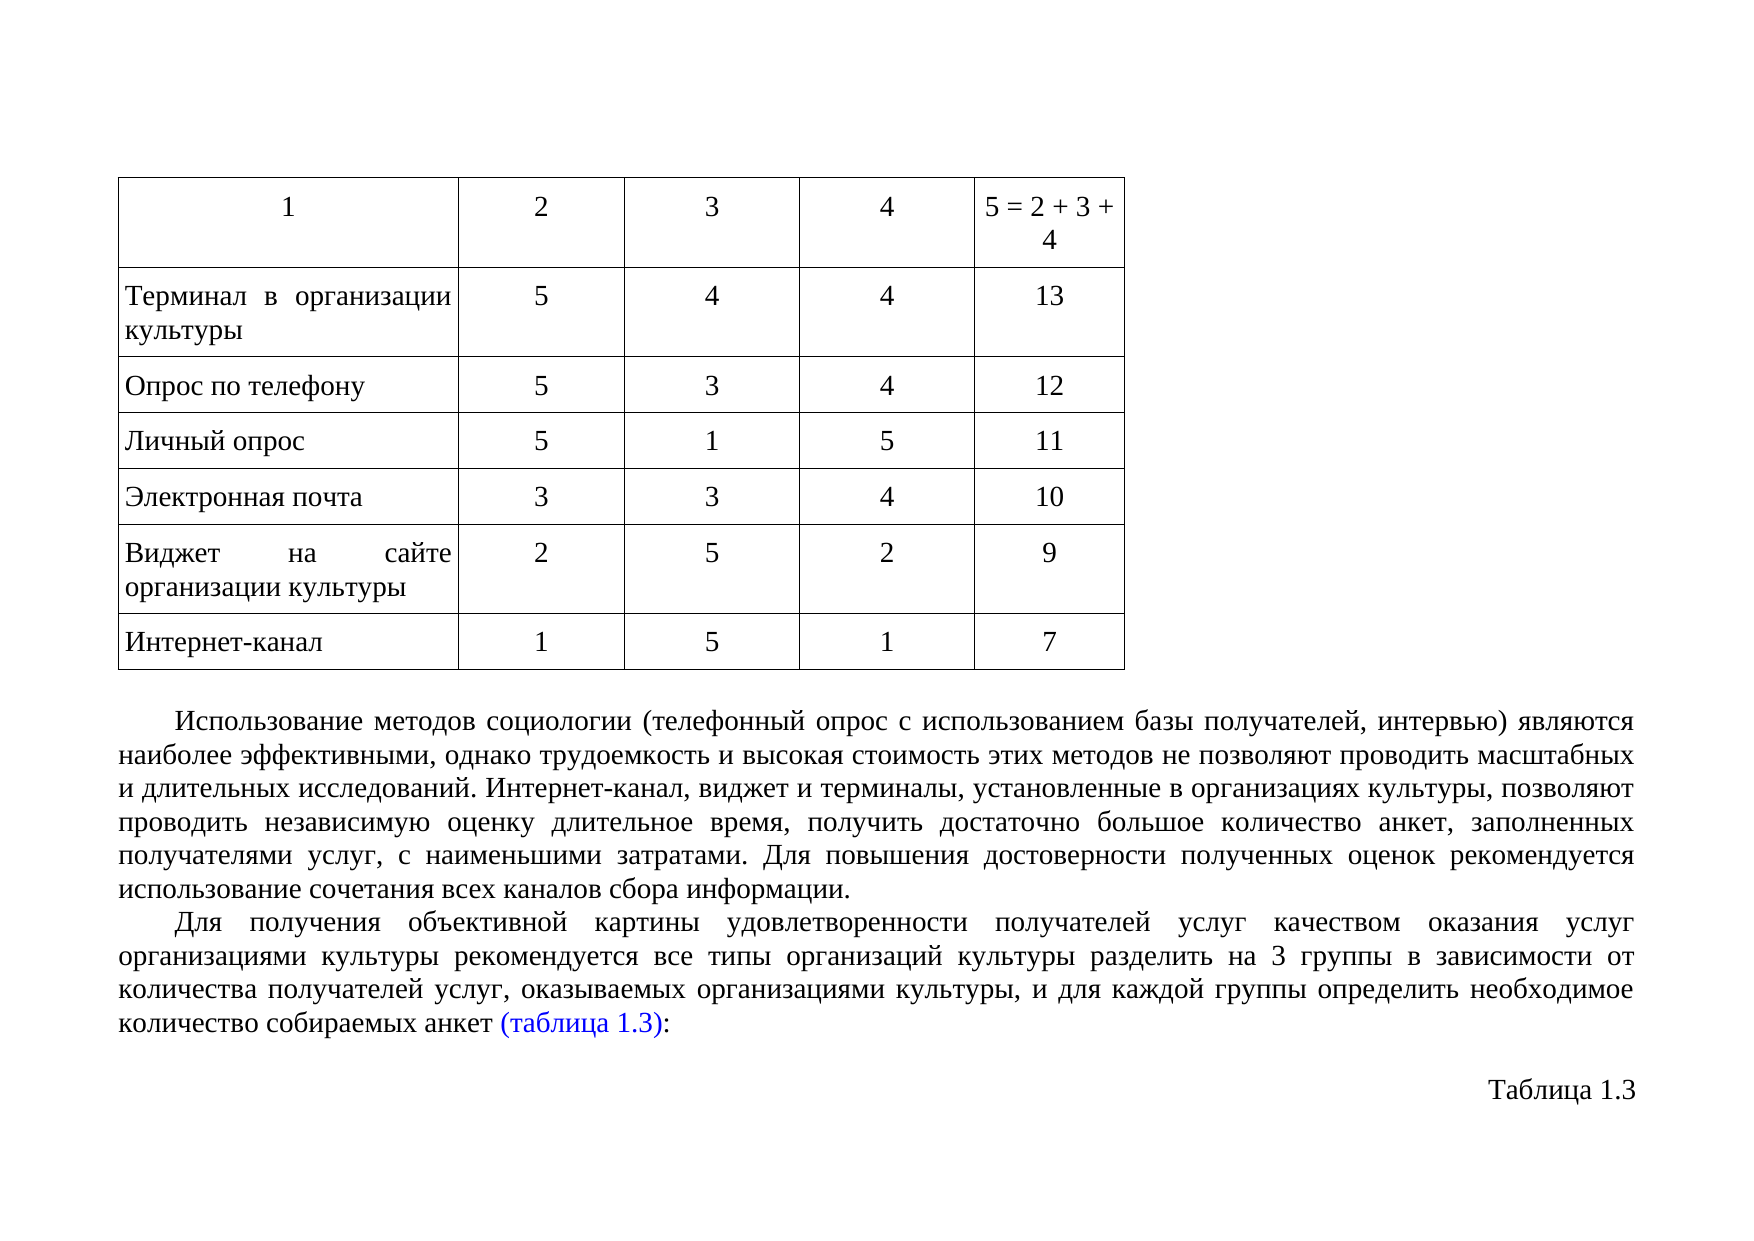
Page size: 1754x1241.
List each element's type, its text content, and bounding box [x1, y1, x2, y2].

table_cell 3 [625, 357, 799, 412]
table_cell 4 [800, 469, 974, 523]
table_cell 11 [975, 413, 1124, 468]
table_cell 1 [800, 614, 974, 669]
table_cell Опрос по телефону [119, 357, 458, 412]
table_cell Электронная почта [119, 469, 458, 523]
table_cell 5 = 2 + 3 + 4 [975, 178, 1124, 267]
table_cell 2 [459, 525, 624, 613]
table_cell 7 [975, 614, 1124, 669]
table_cell 5 [625, 614, 799, 669]
table_cell 2 [459, 178, 624, 267]
table_cell Интернет-канал [119, 614, 458, 669]
table_cell 3 [459, 469, 624, 523]
table_cell 1 [459, 614, 624, 669]
table_cell 4 [625, 268, 799, 356]
text Для получения объективной картины удовлетворенности получателей услуг качеством оказания услуг организациями культуры рекомендуется все типы организаций культуры разделить на 3 группы в зависимости от количества получателей услуг, оказываемых организациями культуры, и для каждой группы определить необходимое количество собираемых анкет (таблица 1.3): [118, 904, 1636, 1039]
table_cell 5 [459, 268, 624, 356]
table_cell 12 [975, 357, 1124, 412]
table_cell 3 [625, 178, 799, 267]
table_cell 9 [975, 525, 1124, 613]
table_cell Виджет на сайте организации культуры [119, 525, 458, 613]
table_cell 4 [800, 357, 974, 412]
table_cell Личный опрос [119, 413, 458, 468]
table_cell 2 [800, 525, 974, 613]
table_cell 13 [975, 268, 1124, 356]
table_cell 5 [459, 357, 624, 412]
table_cell 4 [800, 268, 974, 356]
table_cell 1 [625, 413, 799, 468]
table_cell 10 [975, 469, 1124, 523]
text Использование методов социологии (телефонный опрос с использованием базы получателей, интервью) являются наиболее эффективными, однако трудоемкость и высокая стоимость этих методов не позволяют проводить масштабных и длительных исследований. Интернет-канал, виджет и терминалы, установленные в организациях культуры, позволяют проводить независимую оценку длительное время, получить достаточно большое количество анкет, заполненных получателями услуг, с наименьшими затратами. Для повышения достоверности полученных оценок рекомендуется использование сочетания всех каналов сбора информации. [118, 703, 1636, 904]
table_cell 5 [800, 413, 974, 468]
text Таблица 1.3 [118, 1072, 1636, 1106]
table_cell 5 [459, 413, 624, 468]
table_cell 1 [119, 178, 458, 267]
table_cell 5 [625, 525, 799, 613]
table_cell 4 [800, 178, 974, 267]
table_cell Терминал в организации культуры [119, 268, 458, 356]
table_cell 3 [625, 469, 799, 523]
